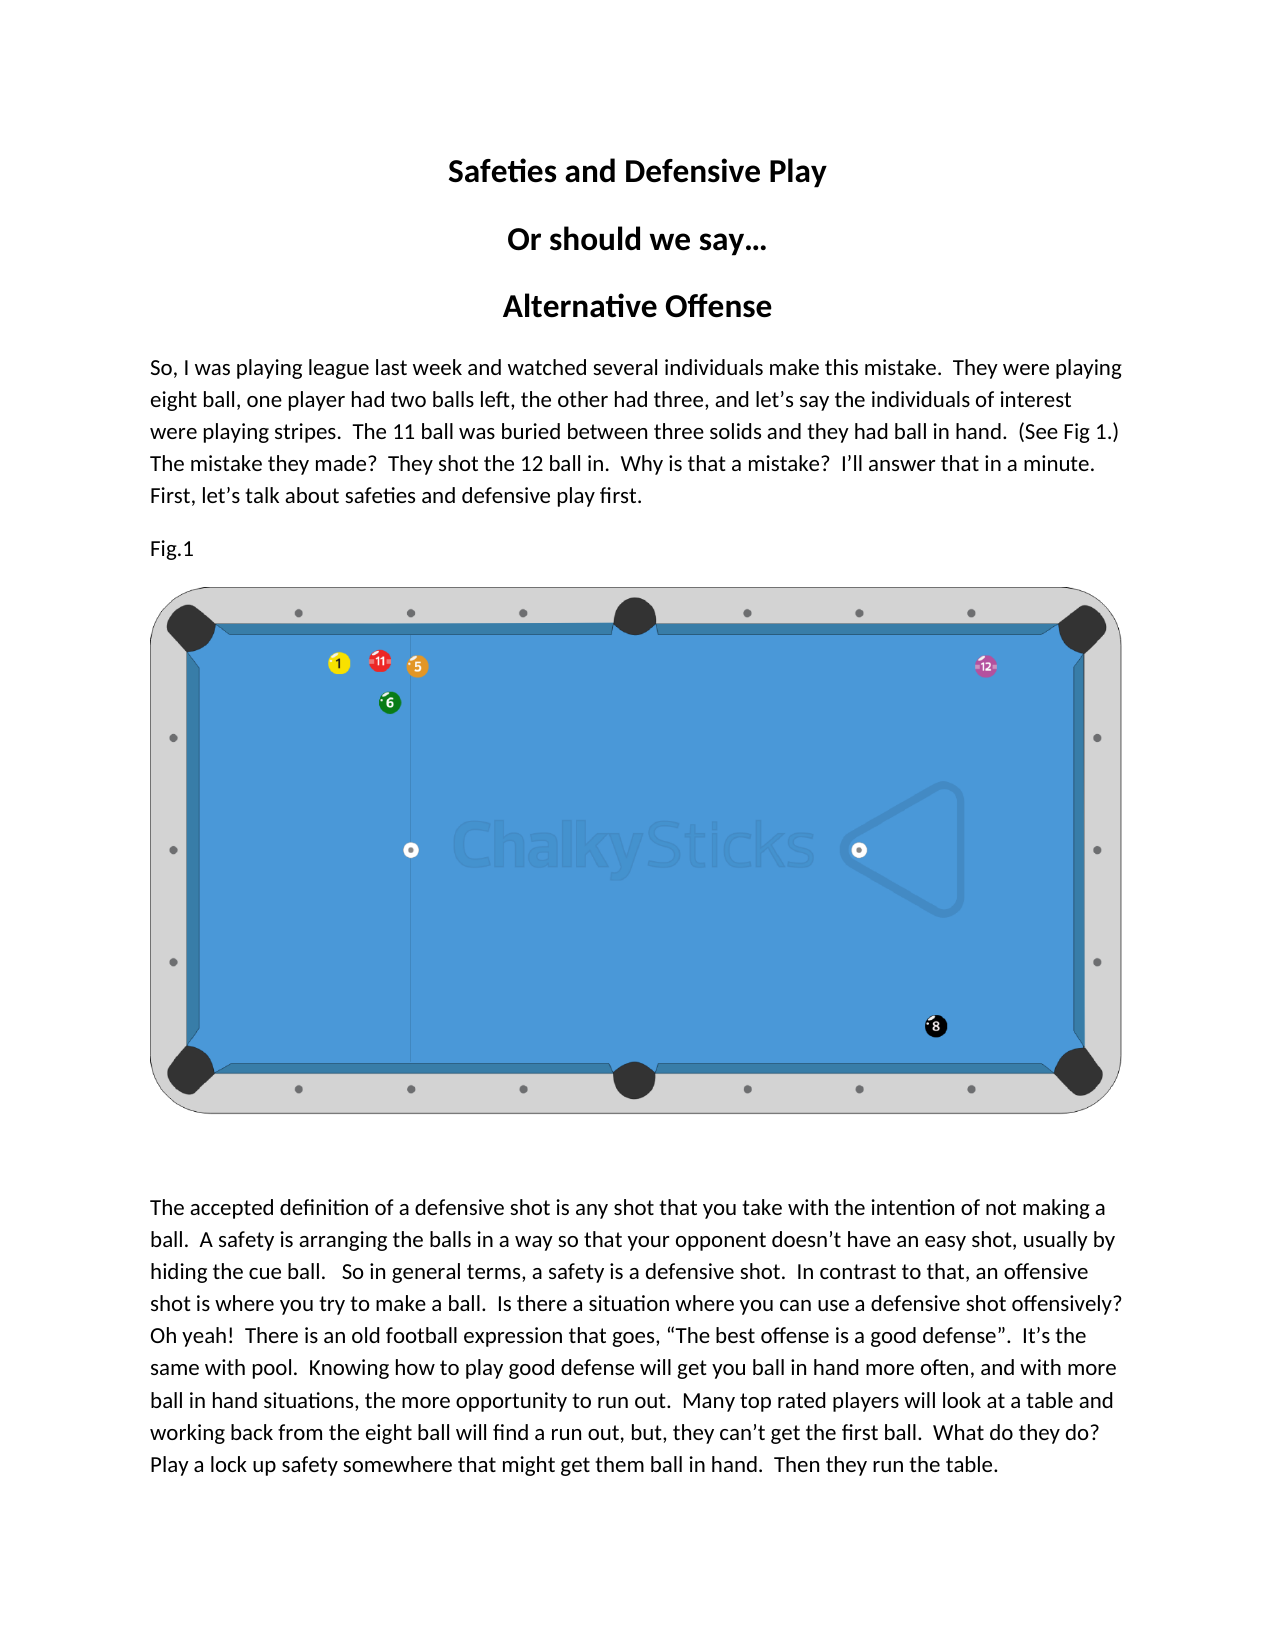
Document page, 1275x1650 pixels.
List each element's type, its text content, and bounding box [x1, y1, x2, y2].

text Fig.1 [150, 534, 1125, 563]
text So, I was playing league last week and watched several individuals make this mistake. They were playing eight ball, one player had two balls left, the other had three, and let’s say the individuals of interest were playing stripes. The 11 ball was buried between three solids and they had ball in hand. (See Fig 1.) The mistake they made? They shot the 12 ball in. Why is that a mistake? I’ll answer that in a minute. First, let’s talk about safeties and defensive play first. [150, 353, 1125, 509]
text Alternative Offense [150, 285, 1125, 326]
text Or should we say… [150, 218, 1125, 258]
text Safeties and Defensive Play [150, 150, 1125, 191]
picture [150, 587, 1125, 1115]
text The accepted definition of a defensive shot is any shot that you take with the intention of not making a ball. A safety is arranging the balls in a way so that your opponent doesn’t have an easy shot, usually by hiding the cue ball. So in general terms, a safety is a defensive shot. In contrast to that, an offensive shot is where you try to make a ball. Is there a situation where you can use a defensive shot offensively? Oh yeah! There is an old football expression that goes, “The best offense is a good defense”. It’s the same with pool. Knowing how to play good defense will get you ball in hand more often, and with more ball in hand situations, the more opportunity to run out. Many top rated players will look at a table and working back from the eight ball will find a run out, but, they can’t get the first ball. What do they do? Play a lock up safety somewhere that might get them ball in hand. Then they run the table. [150, 1193, 1125, 1478]
